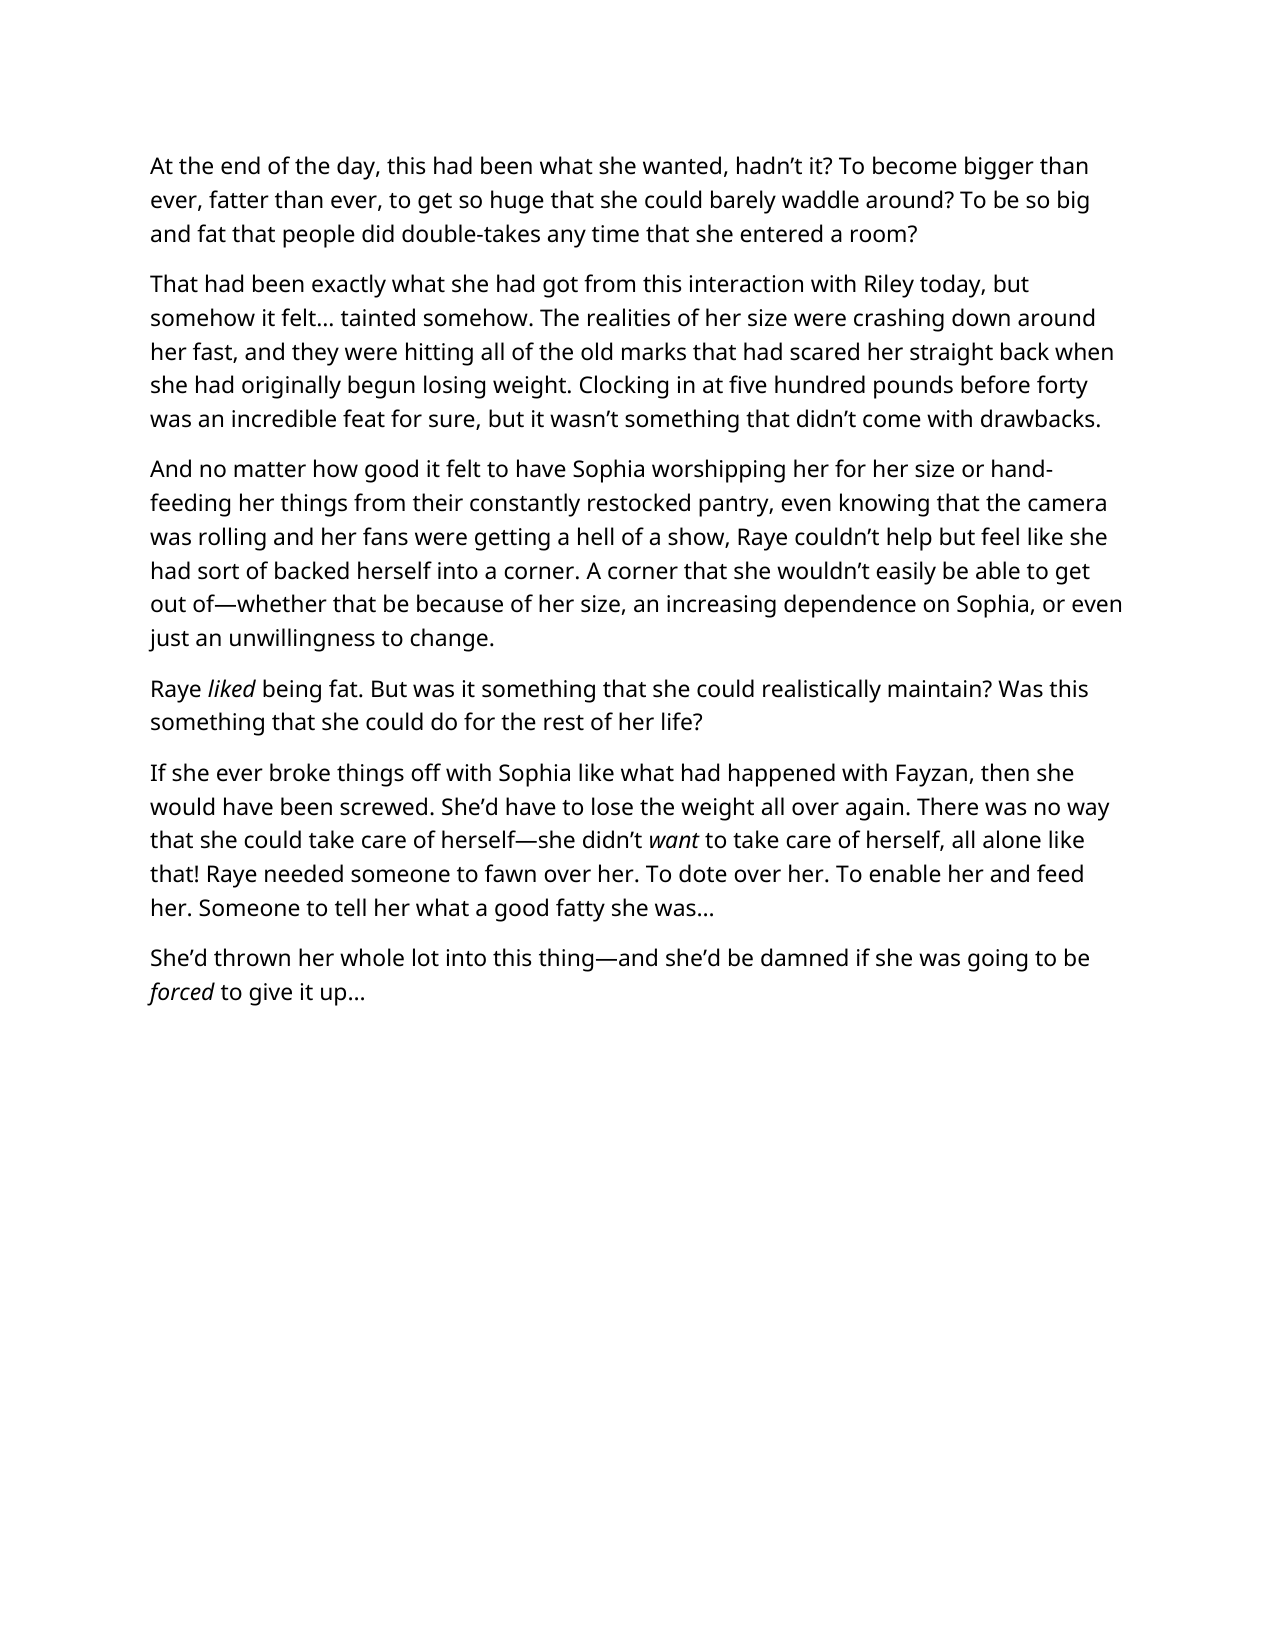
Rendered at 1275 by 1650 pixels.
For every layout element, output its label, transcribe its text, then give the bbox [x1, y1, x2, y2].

text And no matter how good it felt to have Sophia worshipping her for her size or hand-feeding her things from their constantly restocked pantry, even knowing that the camera was rolling and her fans were getting a hell of a show, Raye couldn’t help but feel like she had sort of backed herself into a corner. A corner that she wouldn’t easily be able to get out of—whether that be because of her size, an increasing dependence on Sophia, or even just an unwillingness to change. [150, 453, 1125, 653]
text At the end of the day, this had been what she wanted, hadn’t it? To become bigger than ever, fatter than ever, to get so huge that she could barely waddle around? To be so big and fat that people did double-takes any time that she entered a room? [150, 150, 1125, 249]
text Raye liked being fat. But was it something that she could realistically maintain? Was this something that she could do for the rest of her life? [150, 672, 1125, 737]
text That had been exactly what she had got from this interaction with Riley today, but somehow it felt… tainted somehow. The realities of her size were crashing down around her fast, and they were hitting all of the old marks that had scared her straight back when she had originally begun losing weight. Clocking in at five hundred pounds before forty was an incredible feat for sure, but it wasn’t something that didn’t come with drawbacks. [150, 268, 1125, 434]
text She’d thrown her whole lot into this thing—and she’d be damned if she was going to be forced to give it up… [150, 942, 1125, 1007]
text If she ever broke things off with Sophia like what had happened with Fayzan, then she would have been screwed. She’d have to lose the weight all over again. There was no way that she could take care of herself—she didn’t want to take care of herself, all alone like that! Raye needed someone to fawn over her. To dote over her. To enable her and feed her. Someone to tell her what a good fatty she was… [150, 757, 1125, 923]
